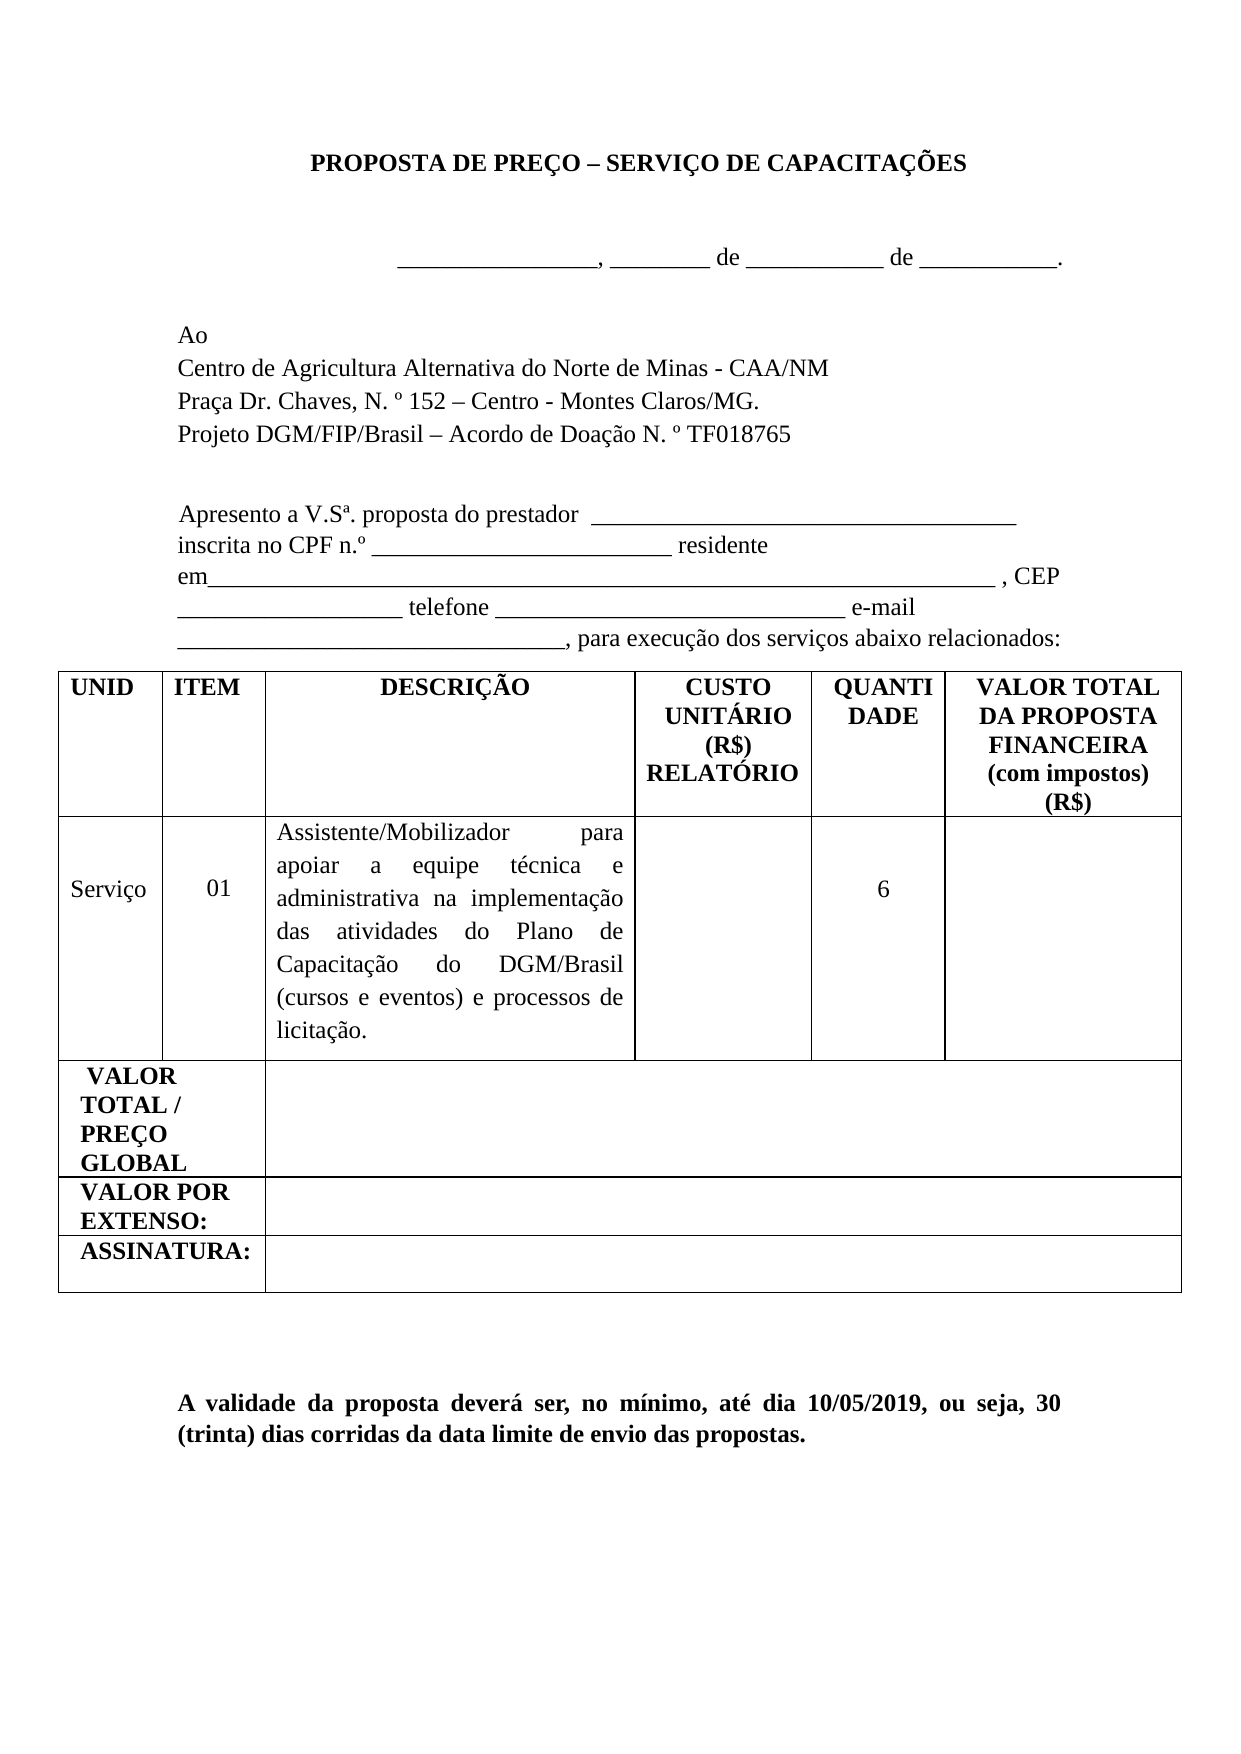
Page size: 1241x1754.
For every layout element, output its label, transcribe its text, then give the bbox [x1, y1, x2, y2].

text Centro de Agricultura Alternativa do Norte de Minas - CAA/NM [177, 353, 1063, 382]
table_header CUSTO UNITÁRIO (R$) RELATÓRIO [636, 672, 811, 816]
table_header QUANTIDADE [812, 672, 944, 816]
text Apresento a V.Sª. proposta do prestador __________________________________ inscrita no CPF n.º ________________________ residente em_______________________________________________________________ , CEP __________________ telefone ____________________________ e-mail _______________________________, para execução dos serviços abaixo relacionados: [177, 499, 1063, 652]
table_cell Assistente/Mobilizador para apoiar a equipe técnica e administrativa na implementação das atividades do Plano de Capacitação do DGM/Brasil (cursos e eventos) e processos de licitação. [266, 817, 634, 1060]
table_cell [266, 1178, 1181, 1235]
table_header ITEM [163, 672, 265, 816]
table_header DESCRIÇÃO [266, 672, 634, 816]
table_cell 6 [812, 817, 944, 1060]
text Ao [177, 320, 1063, 349]
table_cell [946, 817, 1181, 1060]
text A validade da proposta deverá ser, no mínimo, até dia 10/05/2019, ou seja, 30 (trinta) dias corridas da data limite de envio das propostas. [177, 1388, 1063, 1448]
table_cell [636, 817, 811, 1060]
text Praça Dr. Chaves, N. º 152 – Centro - Montes Claros/MG. [177, 386, 1063, 415]
table_cell [266, 1061, 1181, 1176]
table_cell ASSINATURA: [59, 1236, 265, 1292]
table_header VALOR TOTAL DA PROPOSTA FINANCEIRA (com impostos) (R$) [946, 672, 1181, 816]
text ________________, ________ de ___________ de ___________. [177, 242, 1063, 271]
table_cell [266, 1236, 1181, 1292]
text PROPOSTA DE PREÇO – SERVIÇO DE CAPACITAÇÕES [214, 148, 1063, 176]
table_cell VALOR POR EXTENSO: [59, 1178, 265, 1235]
table_cell Serviço [59, 817, 162, 1060]
table_header UNID [59, 672, 162, 816]
table_cell VALOR TOTAL / PREÇO GLOBAL [59, 1061, 265, 1176]
text Projeto DGM/FIP/Brasil – Acordo de Doação N. º TF018765 [177, 419, 1063, 448]
table_cell 01 [163, 817, 265, 1060]
